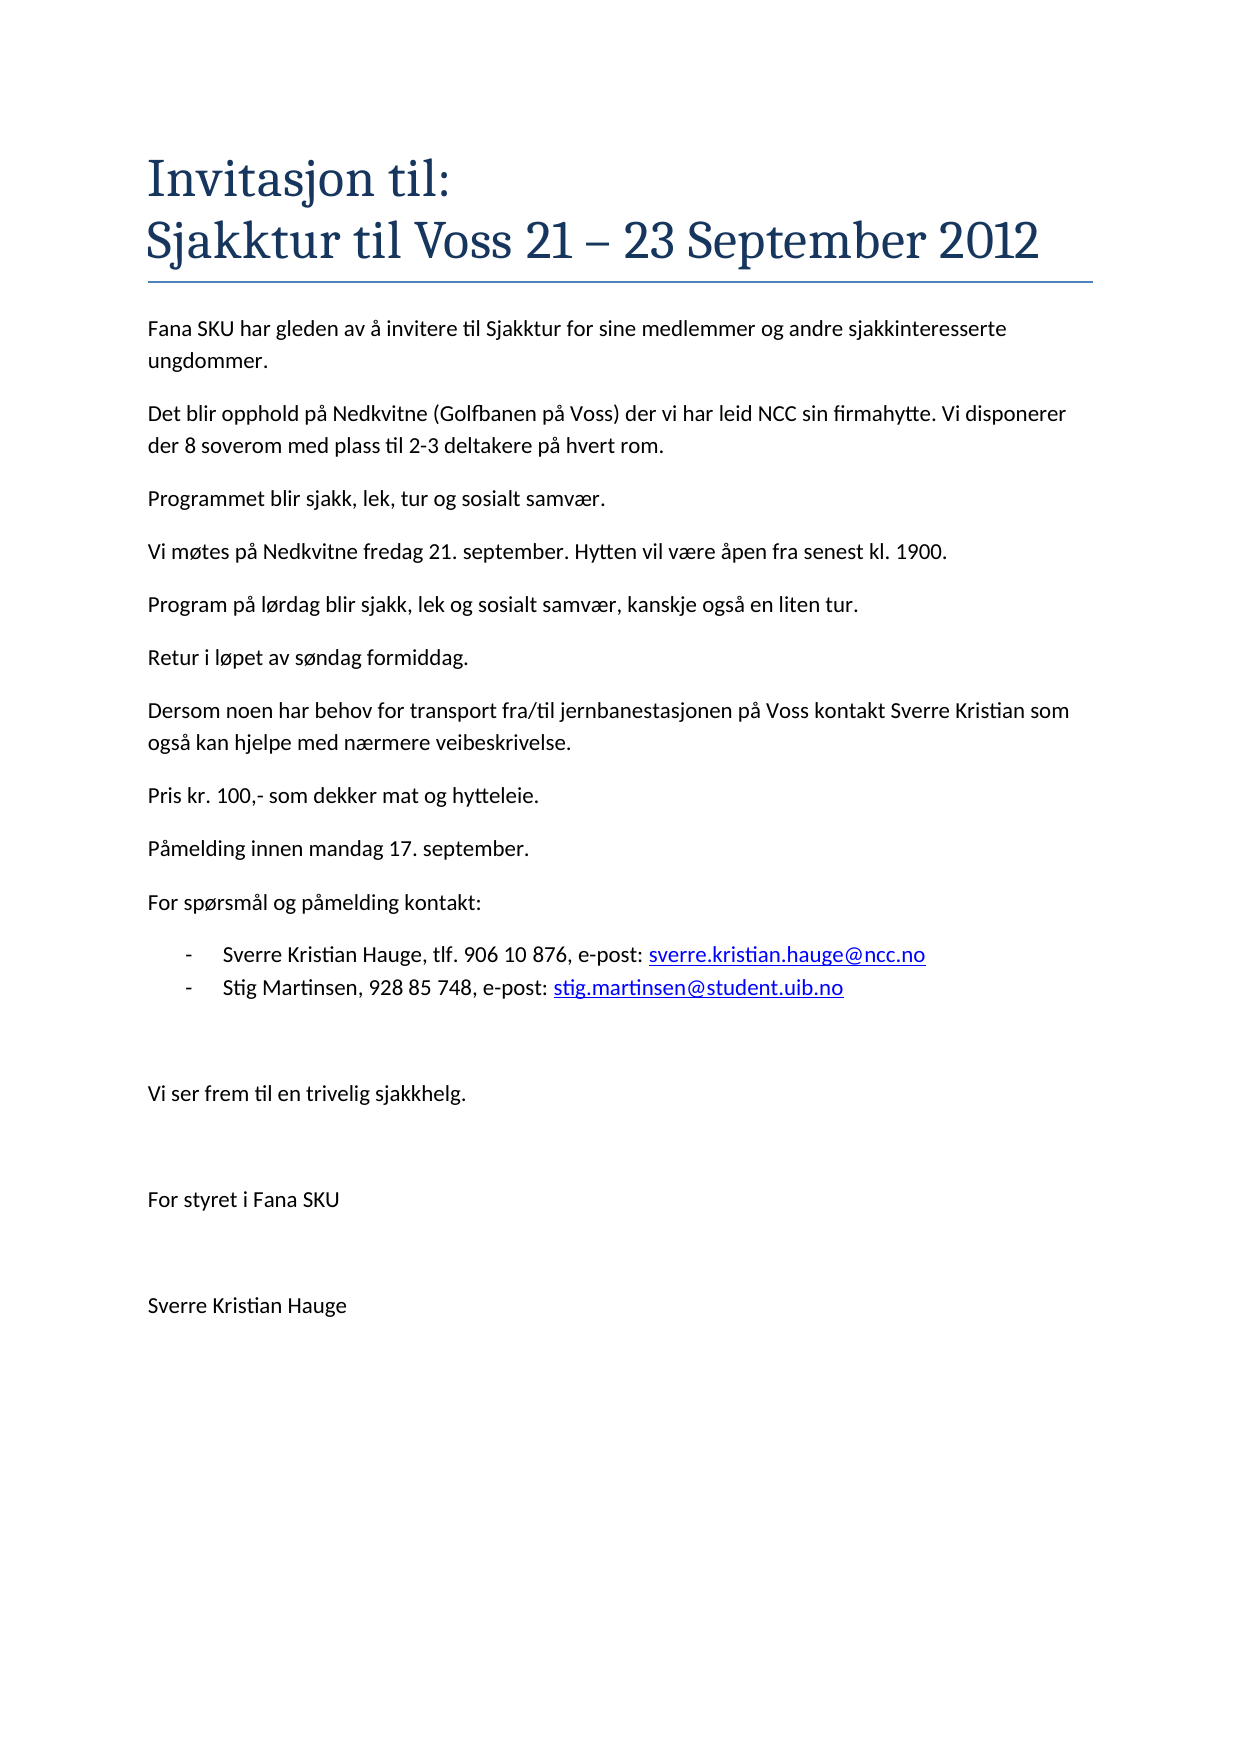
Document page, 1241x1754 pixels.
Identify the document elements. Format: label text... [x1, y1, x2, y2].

text Vi ser frem til en trivelig sjakkhelg. [148, 1079, 1093, 1107]
text Dersom noen har behov for transport fra/til jernbanestasjonen på Voss kontakt Sverre Kristian som også kan hjelpe med nærmere veibeskrivelse. [148, 696, 1093, 757]
text For styret i Fana SKU [148, 1185, 1093, 1213]
list Stig Martinsen, 928 85 748, e-post: stig.martinsen@student.uib.no [185, 973, 1093, 1001]
text Påmelding innen mandag 17. september. [148, 834, 1093, 863]
title Sjakktur til Voss 21 – 23 September 2012 [148, 210, 1093, 281]
text For spørsmål og påmelding kontakt: [148, 888, 1093, 916]
text Sverre Kristian Hauge [148, 1291, 1093, 1319]
text Vi møtes på Nedkvitne fredag 21. september. Hytten vil være åpen fra senest kl. 1900. [148, 537, 1093, 565]
text Det blir opphold på Nedkvitne (Golfbanen på Voss) der vi har leid NCC sin firmahytte. Vi disponerer der 8 soverom med plass til 2-3 deltakere på hvert rom. [148, 399, 1093, 459]
title Invitasjon til: [148, 148, 1093, 210]
text Pris kr. 100,- som dekker mat og hytteleie. [148, 782, 1093, 809]
text Retur i løpet av søndag formiddag. [148, 643, 1093, 671]
text Programmet blir sjakk, lek, tur og sosialt samvær. [148, 484, 1093, 512]
text Fana SKU har gleden av å invitere til Sjakktur for sine medlemmer og andre sjakkinteresserte ungdommer. [148, 314, 1093, 374]
list Sverre Kristian Hauge, tlf. 906 10 876, e-post: sverre.kristian.hauge@ncc.no [185, 941, 1093, 969]
text Program på lørdag blir sjakk, lek og sosialt samvær, kanskje også en liten tur. [148, 590, 1093, 618]
